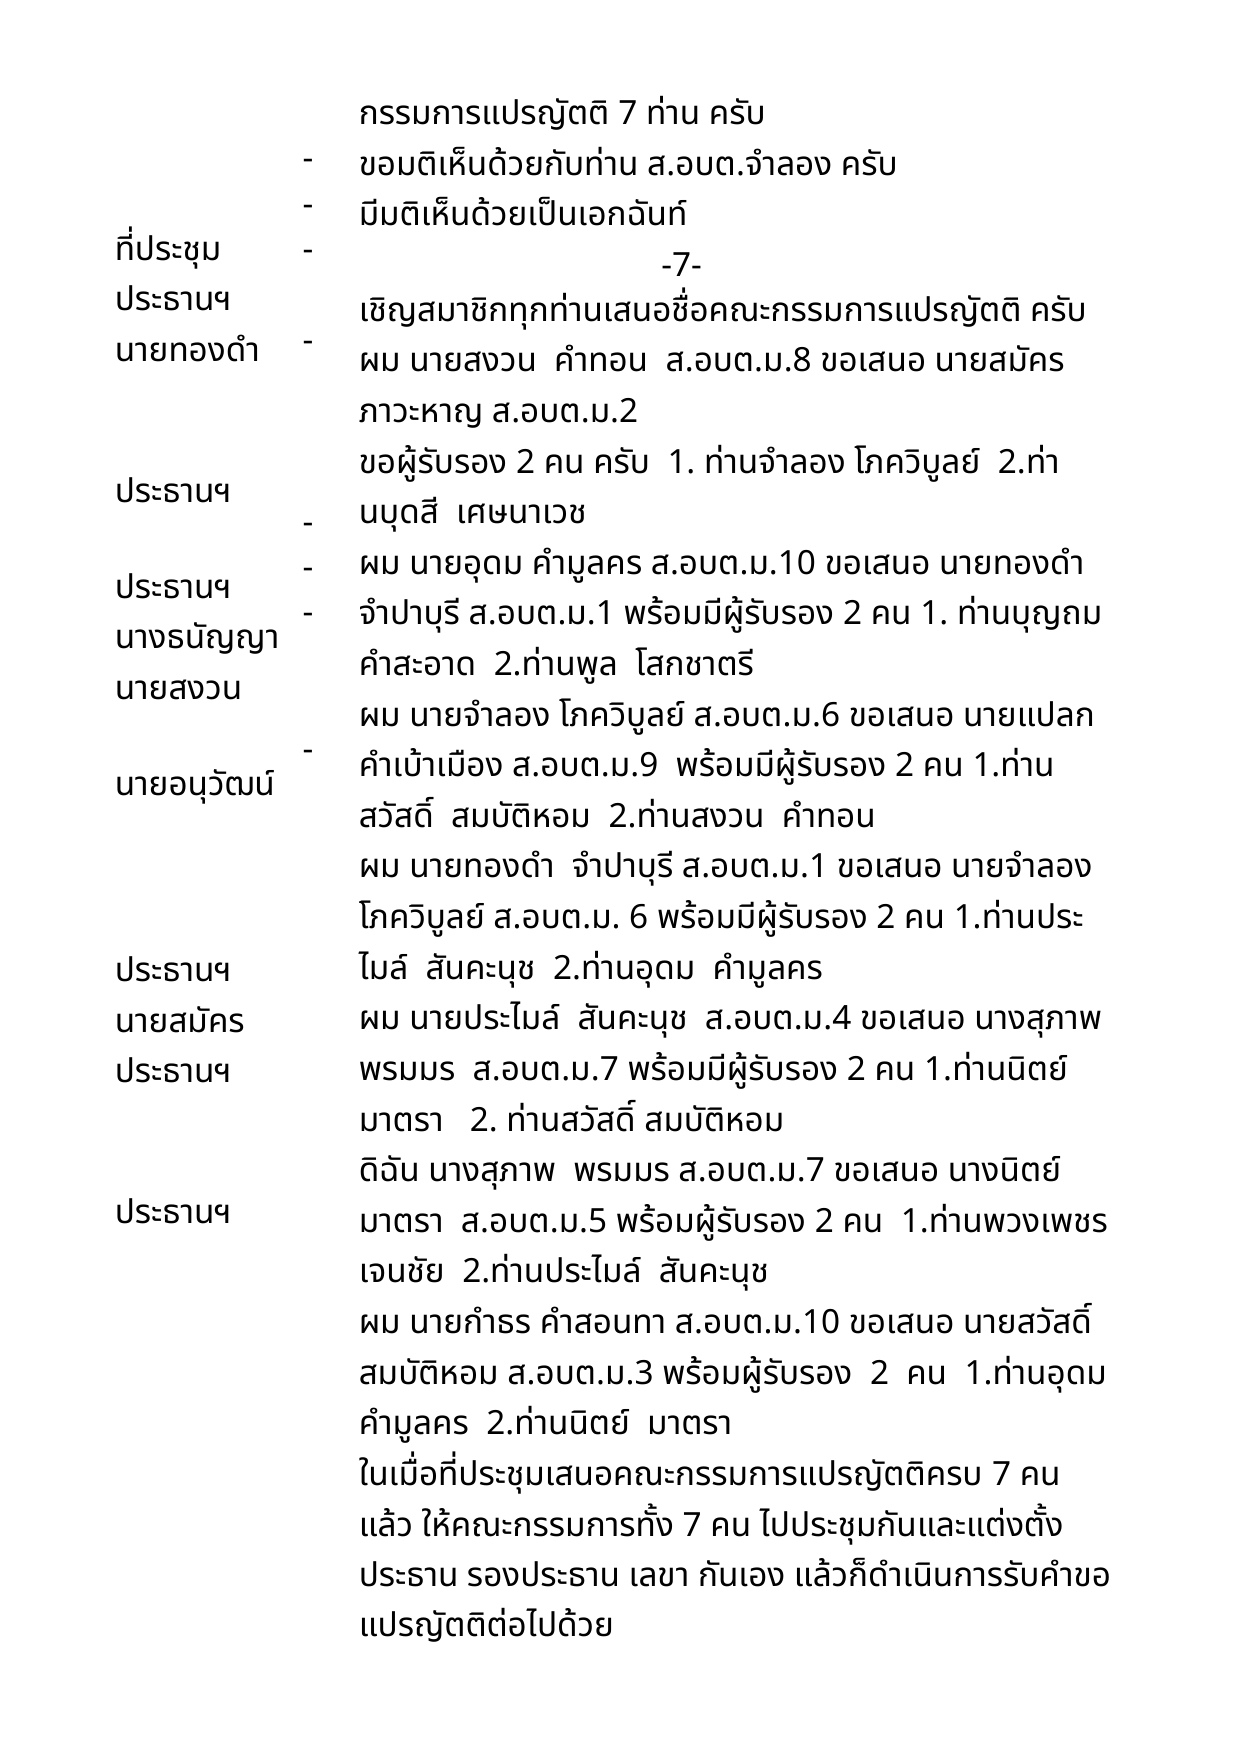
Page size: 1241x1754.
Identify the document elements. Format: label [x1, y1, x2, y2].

table_cell [291, 89, 347, 1652]
table_cell [103, 89, 291, 1652]
table_cell [347, 89, 1122, 1652]
